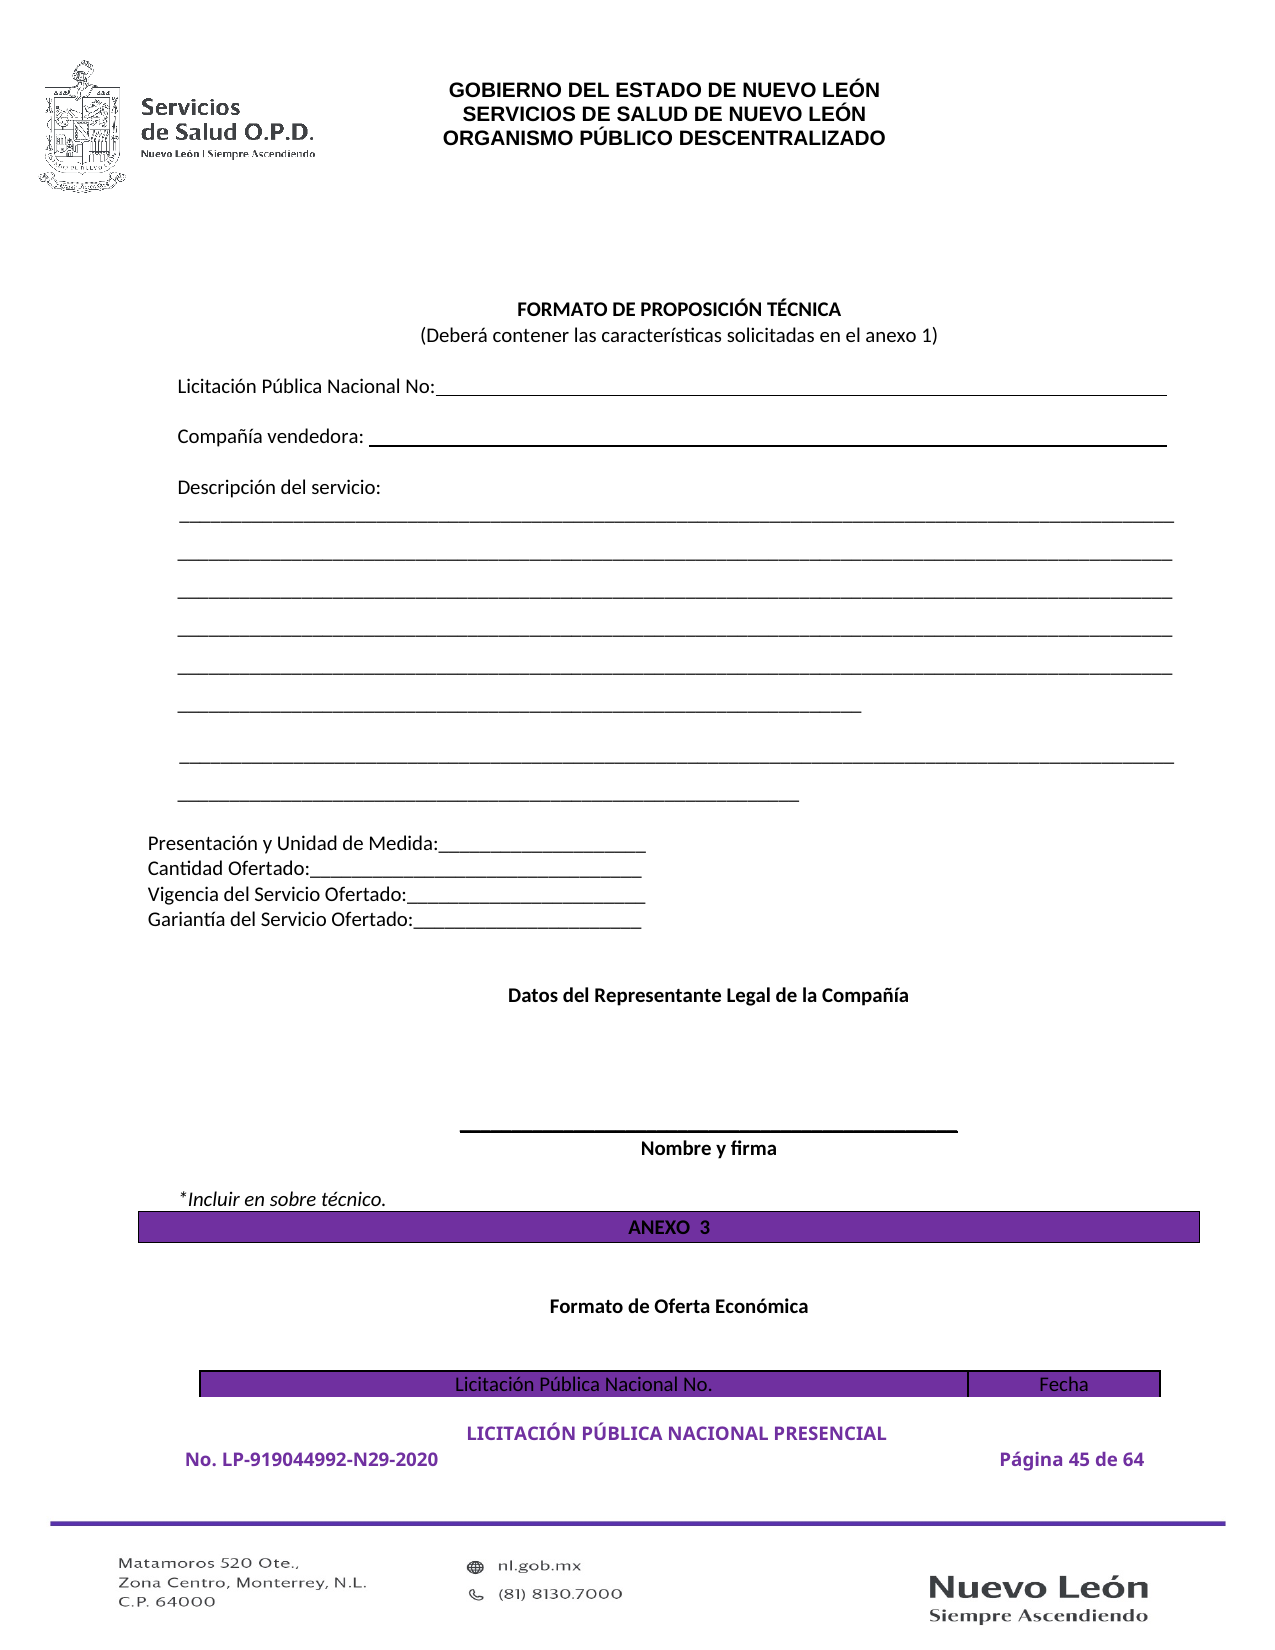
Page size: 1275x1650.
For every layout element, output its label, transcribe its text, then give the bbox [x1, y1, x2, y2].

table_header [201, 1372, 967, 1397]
text Gariantía del Servicio Ofertado:______________________ [148, 906, 1181, 932]
picture [3, 3, 350, 249]
text ________________________________________________ [236, 1109, 1181, 1135]
text Formato de Oferta Económica [177, 1294, 1181, 1319]
text ____________________________________________________________________________________________________________________________________________________________ [177, 741, 1181, 805]
text Cantidad Ofertado:________________________________ [148, 855, 1181, 881]
text *Incluir en sobre técnico. [177, 1186, 1181, 1211]
text FORMATO DE PROPOSICIÓN TÉCNICA [177, 297, 1181, 322]
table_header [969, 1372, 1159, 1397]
text Nombre y firma [236, 1135, 1181, 1160]
text ANEXO 3 [139, 1212, 1199, 1242]
text Licitación Pública Nacional No: [177, 373, 1166, 398]
picture [46, 1516, 1226, 1632]
text __________________________________________________________________________________________________________________________________________________________________________________________________________________________________________________________________________________________________________________________________________________________________________________________________________________________________________________________________________________________________________________________________________________________________ [177, 500, 1181, 716]
text (Deberá contener las características solicitadas en el anexo 1) [177, 322, 1181, 347]
text Vigencia del Servicio Ofertado:_______________________ [148, 881, 1181, 906]
text Datos del Representante Legal de la Compañía [236, 982, 1181, 1008]
text Presentación y Unidad de Medida:____________________ [148, 830, 1181, 855]
text Compañía vendedora: [177, 424, 1166, 449]
text Descripción del servicio: [177, 474, 1166, 500]
